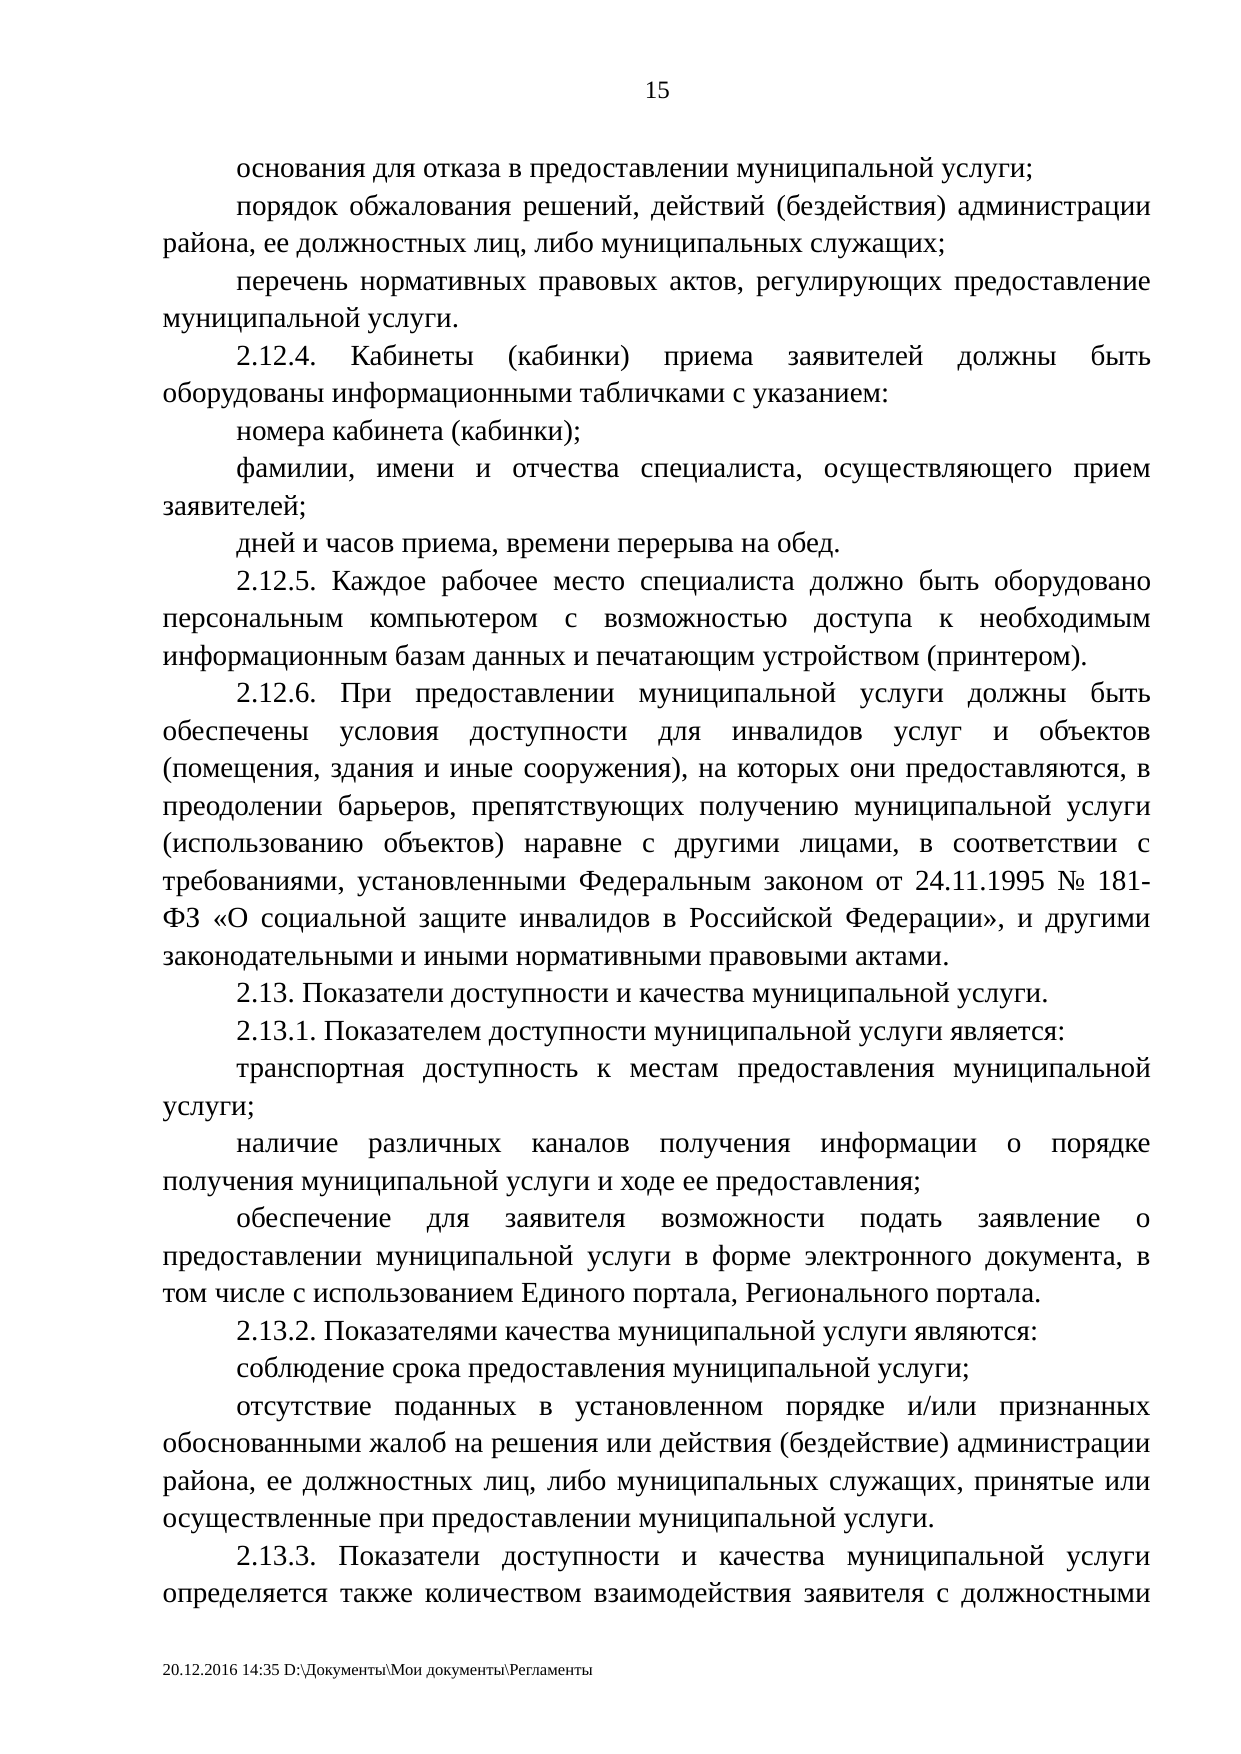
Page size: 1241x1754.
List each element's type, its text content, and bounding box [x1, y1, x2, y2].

text порядок обжалования решений, действий (бездействия) администрации района, ее должностных лиц, либо муниципальных служащих; [162, 185, 1152, 260]
text перечень нормативных правовых актов, регулирующих предоставление муниципальной услуги. [162, 260, 1152, 335]
text фамилии, имени и отчества специалиста, осуществляющего прием заявителей; [162, 448, 1152, 523]
text транспортная доступность к местам предоставления муниципальной услуги; [162, 1048, 1152, 1123]
text 2.12.6. При предоставлении муниципальной услуги должны быть обеспечены условия доступности для инвалидов услуг и объектов (помещения, здания и иные сооружения), на которых они предоставляются, в преодолении барьеров, препятствующих получению муниципальной услуги (использованию объектов) наравне с другими лицами, в соответствии с требованиями, установленными Федеральным законом от 24.11.1995 № 181-ФЗ «О социальной защите инвалидов в Российской Федерации», и другими законодательными и иными нормативными правовыми актами. [162, 673, 1152, 973]
text дней и часов приема, времени перерыва на обед. [162, 523, 1152, 560]
text 2.12.4. Кабинеты (кабинки) приема заявителей должны быть оборудованы информационными табличками с указанием: [162, 335, 1152, 410]
text наличие различных каналов получения информации о порядке получения муниципальной услуги и ходе ее предоставления; [162, 1123, 1152, 1198]
text соблюдение срока предоставления муниципальной услуги; [162, 1348, 1152, 1385]
text отсутствие поданных в установленном порядке и/или признанных обоснованными жалоб на решения или действия (бездействие) администрации района, ее должностных лиц, либо муниципальных служащих, принятые или осуществленные при предоставлении муниципальной услуги. [162, 1385, 1152, 1535]
text 2.13. Показатели доступности и качества муниципальной услуги. [162, 973, 1152, 1010]
text основания для отказа в предоставлении муниципальной услуги; [162, 148, 1152, 185]
text обеспечение для заявителя возможности подать заявление о предоставлении муниципальной услуги в форме электронного документа, в том числе с использованием Единого портала, Регионального портала. [162, 1198, 1152, 1310]
text номера кабинета (кабинки); [162, 410, 1152, 448]
text 2.13.1. Показателем доступности муниципальной услуги является: [162, 1010, 1152, 1048]
text 2.12.5. Каждое рабочее место специалиста должно быть оборудовано персональным компьютером с возможностью доступа к необходимым информационным базам данных и печатающим устройством (принтером). [162, 560, 1152, 673]
text 2.13.2. Показателями качества муниципальной услуги являются: [162, 1310, 1152, 1348]
